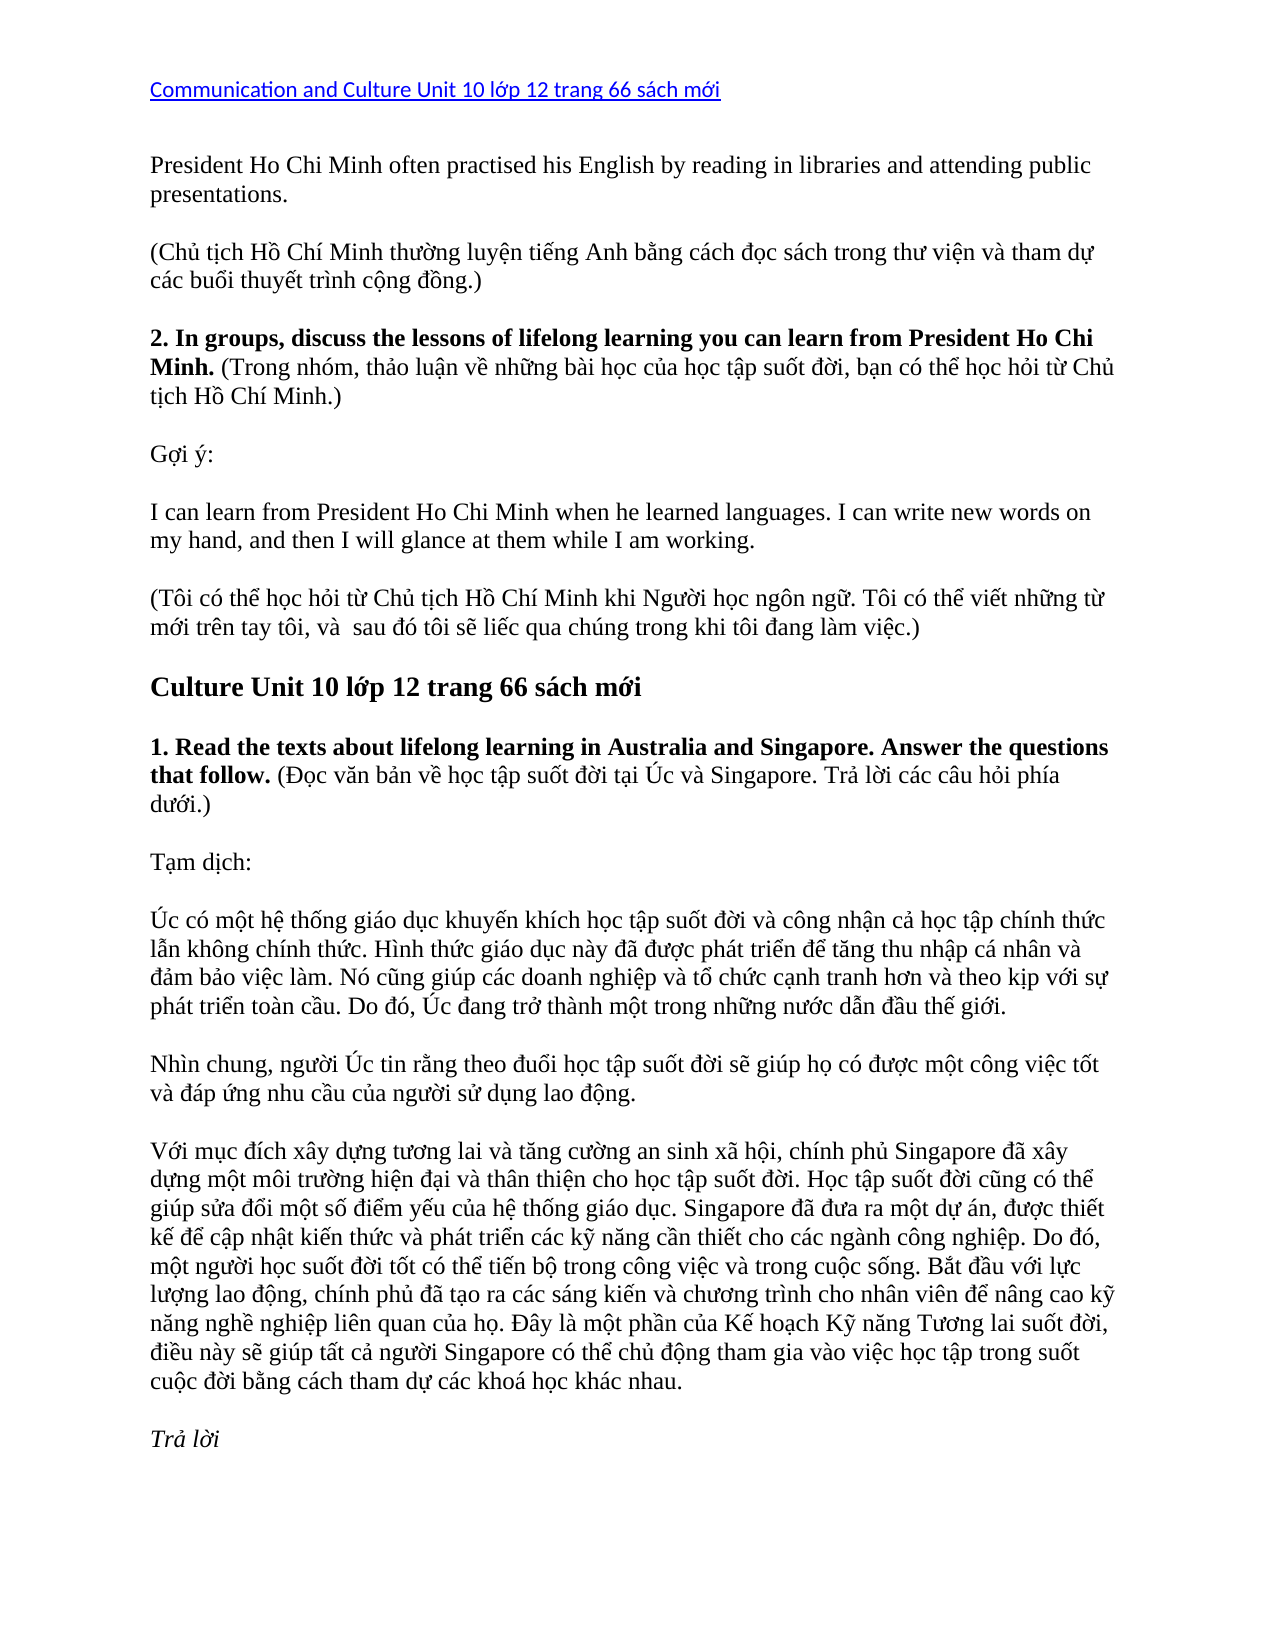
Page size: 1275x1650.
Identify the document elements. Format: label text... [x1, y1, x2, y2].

subtitle Culture Unit 10 lớp 12 trang 66 sách mới [150, 670, 1125, 702]
text 2. In groups, discuss the lessons of lifelong learning you can learn from President Ho Chi Minh. (Trong nhóm, thảo luận về những bài học của học tập suốt đời, bạn có thể học hỏi từ Chủ tịch Hồ Chí Minh.) [150, 323, 1125, 409]
text Trả lời [150, 1424, 1125, 1452]
text Nhìn chung, người Úc tin rằng theo đuổi học tập suốt đời sẽ giúp họ có được một công việc tốt và đáp ứng nhu cầu của người sử dụng lao động. [150, 1049, 1125, 1107]
text (Chủ tịch Hồ Chí Minh thường luyện tiếng Anh bằng cách đọc sách trong thư viện và tham dự các buổi thuyết trình cộng đồng.) [150, 237, 1125, 294]
text Với mục đích xây dựng tương lai và tăng cường an sinh xã hội, chính phủ Singapore đã xây dựng một môi trường hiện đại và thân thiện cho học tập suốt đời. Học tập suốt đời cũng có thể giúp sửa đổi một số điểm yếu của hệ thống giáo dục. Singapore đã đưa ra một dự án, được thiết kế để cập nhật kiến ​​thức và phát triển các kỹ năng cần thiết cho các ngành công nghiệp. Do đó, một người học suốt đời tốt có thể tiến bộ trong công việc và trong cuộc sống. Bắt đầu với lực lượng lao động, chính phủ đã tạo ra các sáng kiến ​​và chương trình cho nhân viên để nâng cao kỹ năng nghề nghiệp liên quan của họ. Đây là một phần của Kế hoạch Kỹ năng Tương lai suốt đời, điều này sẽ giúp tất cả người Singapore có thể chủ động tham gia vào việc học tập trong suốt cuộc đời bằng cách tham dự các khoá học khác nhau. [150, 1136, 1125, 1394]
text Tạm dịch: [150, 847, 1125, 876]
text 1. Read the texts about lifelong learning in Australia and Singapore. Answer the questions that follow. (Đọc văn bản về học tập suốt đời tại Úc và Singapore. Trả lời các câu hỏi phía dưới.) [150, 732, 1125, 818]
text Gợi ý: [150, 439, 1125, 467]
text President Ho Chi Minh often practised his English by reading in libraries and attending public presentations. [150, 150, 1125, 207]
text (Tôi có thể học hỏi từ Chủ tịch Hồ Chí Minh khi Người học ngôn ngữ. Tôi có thể viết những từ mới trên tay tôi, và sau đó tôi sẽ liếc qua chúng trong khi tôi đang làm việc.) [150, 583, 1125, 641]
text I can learn from President Ho Chi Minh when he learned languages. I can write new words on my hand, and then I will glance at them while I am working. [150, 497, 1125, 554]
text Úc có một hệ thống giáo dục khuyến khích học tập suốt đời và công nhận cả học tập chính thức lẫn không chính thức. Hình thức giáo dục này đã được phát triển để tăng thu nhập cá nhân và đảm bảo việc làm. Nó cũng giúp các doanh nghiệp và tổ chức cạnh tranh hơn và theo kịp với sự phát triển toàn cầu. Do đó, Úc đang trở thành một trong những nước dẫn đầu thế giới. [150, 905, 1125, 1020]
